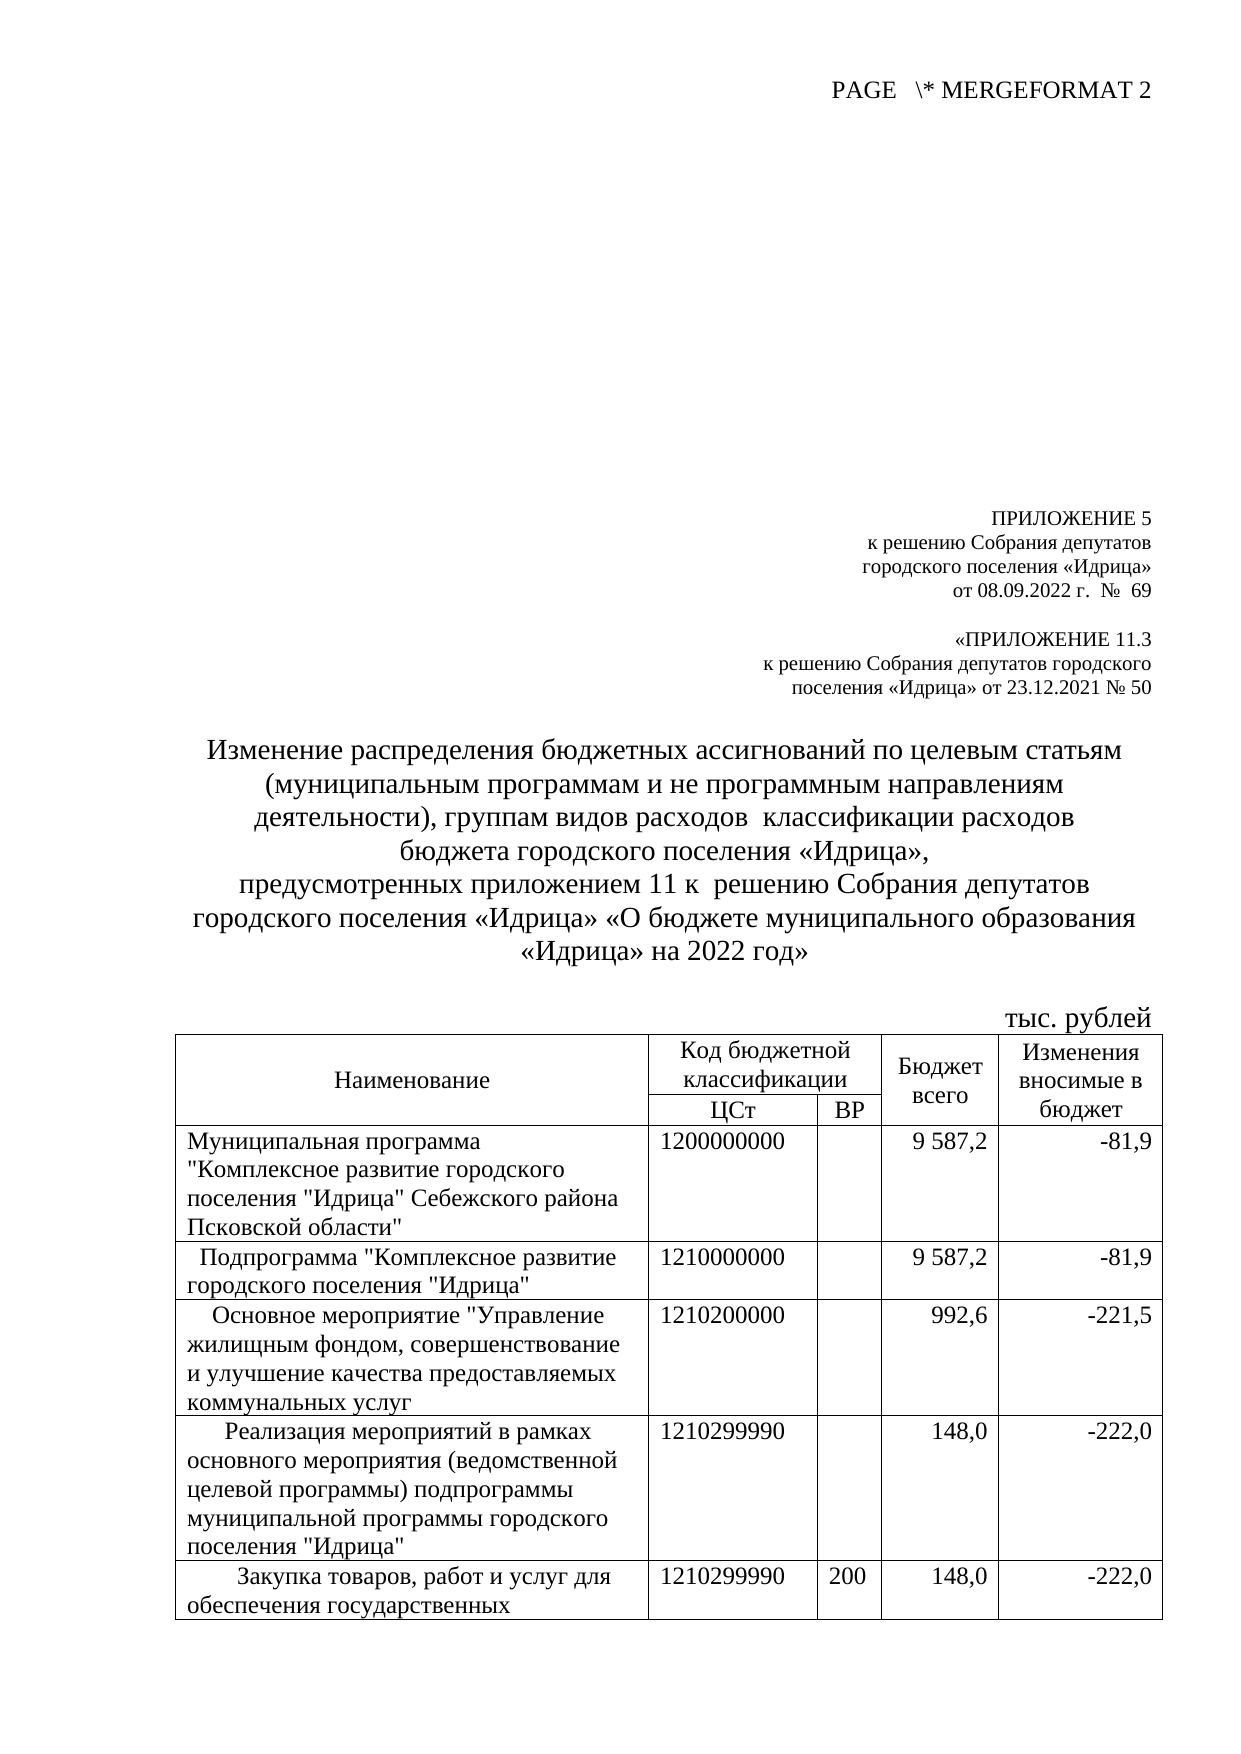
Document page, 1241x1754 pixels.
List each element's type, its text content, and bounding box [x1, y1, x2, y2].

table_cell [818, 1242, 881, 1299]
table_cell -222,0 [999, 1561, 1162, 1619]
table_cell 9 587,2 [882, 1242, 998, 1299]
table_cell 148,0 [882, 1416, 998, 1560]
text городского поселения «Идрица» [177, 554, 1152, 578]
table_cell 1210299990 [649, 1561, 817, 1619]
text от 08.09.2022 г. № 69 [177, 578, 1152, 602]
text тыс. рублей [177, 1001, 1152, 1034]
table_cell 1210000000 [649, 1242, 817, 1299]
table_cell 1200000000 [649, 1126, 817, 1241]
table_cell 200 [818, 1561, 881, 1619]
table_header Изменения вносимые в бюджет [999, 1035, 1162, 1125]
text ПРИЛОЖЕНИЕ 5 [177, 506, 1152, 530]
table_cell ЦСт [649, 1095, 817, 1125]
table_header Наименование [176, 1035, 648, 1125]
table_cell -221,5 [999, 1300, 1162, 1415]
text «ПРИЛОЖЕНИЕ 11.3 [177, 627, 1152, 651]
table_cell 1210299990 [649, 1416, 817, 1560]
table_cell [818, 1300, 881, 1415]
text бюджета городского поселения «Идрица», [177, 833, 1152, 866]
table_cell 148,0 [882, 1561, 998, 1619]
table_cell ВР [818, 1095, 881, 1125]
text к решению Собрания депутатов [177, 530, 1152, 554]
table_cell 9 587,2 [882, 1126, 998, 1241]
table_cell Подпрограмма "Комплексное развитие городского поселения "Идрица" [176, 1242, 648, 1299]
table_cell 1210200000 [649, 1300, 817, 1415]
table_cell Основное мероприятие "Управление жилищным фондом, совершенствование и улучшение качества предоставляемых коммунальных услуг [176, 1300, 648, 1415]
table_header Код бюджетной классификации [649, 1035, 881, 1093]
table_header Бюджет всего [882, 1035, 998, 1125]
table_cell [176, 1561, 648, 1619]
table_cell -81,9 [999, 1242, 1162, 1299]
text к решению Собрания депутатов городского [177, 651, 1152, 675]
text поселения «Идрица» от 23.12.2021 № 50 [177, 675, 1152, 699]
table_cell 992,6 [882, 1300, 998, 1415]
table_cell [818, 1416, 881, 1560]
table_cell -81,9 [999, 1126, 1162, 1241]
text Изменение распределения бюджетных ассигнований по целевым статьям (муниципальным программам и не программным направлениям деятельности), группам видов расходов классификации расходов [177, 732, 1152, 833]
table_cell -222,0 [999, 1416, 1162, 1560]
table_cell [818, 1126, 881, 1241]
text предусмотренных приложением 11 к решению Собрания депутатов городского поселения «Идрица» «О бюджете муниципального образования «Идрица» на 2022 год» [177, 866, 1152, 967]
table_cell Муниципальная программа "Комплексное развитие городского поселения "Идрица" Себежского района Псковской области" [176, 1126, 648, 1241]
